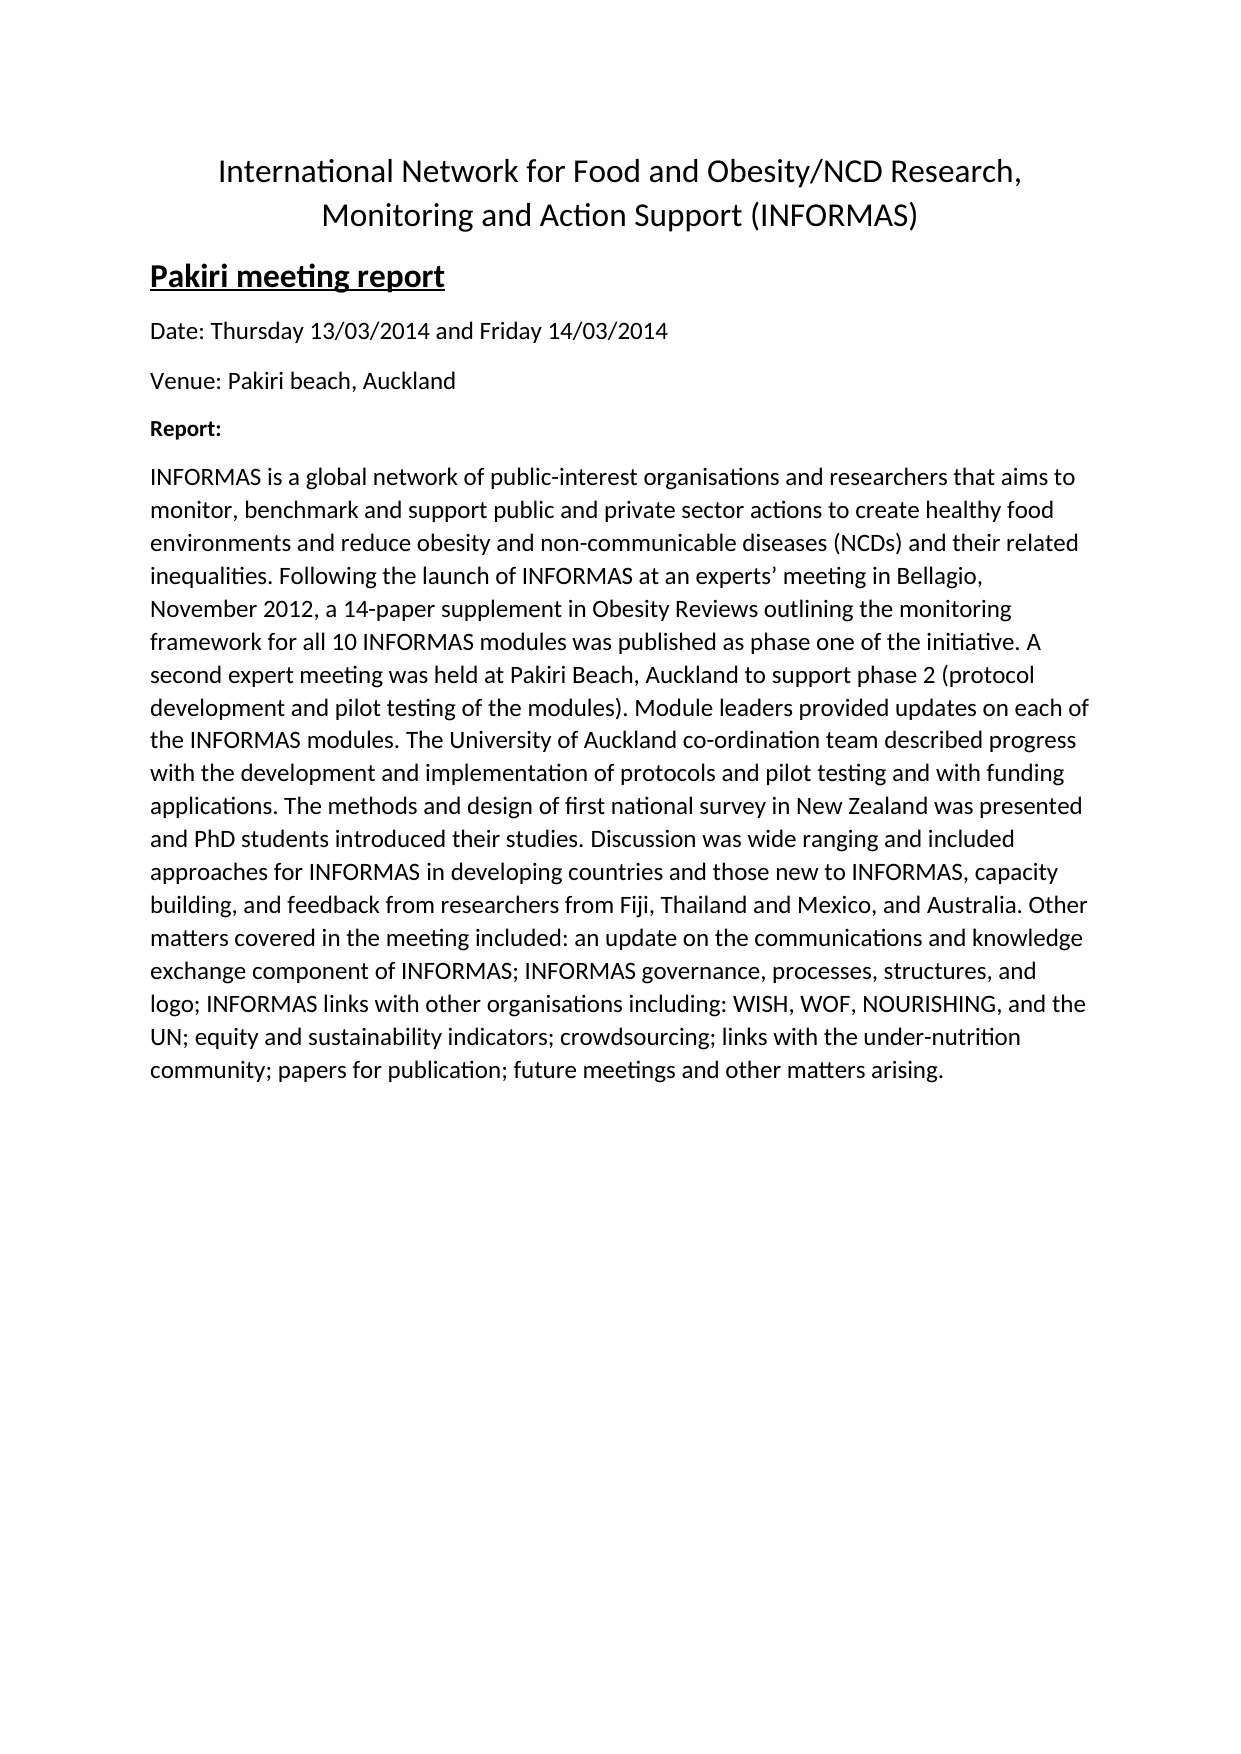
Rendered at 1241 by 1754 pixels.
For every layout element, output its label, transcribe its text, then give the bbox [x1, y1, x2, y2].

text Pakiri meeting report [150, 254, 1090, 295]
text Report: [150, 414, 1090, 442]
text INFORMAS is a global network of public-interest organisations and researchers that aims to monitor, benchmark and support public and private sector actions to create healthy food environments and reduce obesity and non-communicable diseases (NCDs) and their related inequalities. Following the launch of INFORMAS at an experts’ meeting in Bellagio, November 2012, a 14-paper supplement in Obesity Reviews outlining the monitoring framework for all 10 INFORMAS modules was published as phase one of the initiative. A second expert meeting was held at Pakiri Beach, Auckland to support phase 2 (protocol development and pilot testing of the modules). Module leaders provided updates on each of the INFORMAS modules. The University of Auckland co-ordination team described progress with the development and implementation of protocols and pilot testing and with funding applications. The methods and design of first national survey in New Zealand was presented and PhD students introduced their studies. Discussion was wide ranging and included approaches for INFORMAS in developing countries and those new to INFORMAS, capacity building, and feedback from researchers from Fiji, Thailand and Mexico, and Australia. Other matters covered in the meeting included: an update on the communications and knowledge exchange component of INFORMAS; INFORMAS governance, processes, structures, and logo; INFORMAS links with other organisations including: WISH, WOF, NOURISHING, and the UN; equity and sustainability indicators; crowdsourcing; links with the under-nutrition community; papers for publication; future meetings and other matters arising. [150, 461, 1090, 1084]
text Venue: Pakiri beach, Auckland [150, 365, 1090, 395]
text Date: Thursday 13/03/2014 and Friday 14/03/2014 [150, 315, 1090, 346]
text International Network for Food and Obesity/NCD Research, Monitoring and Action Support (INFORMAS) [150, 150, 1090, 235]
